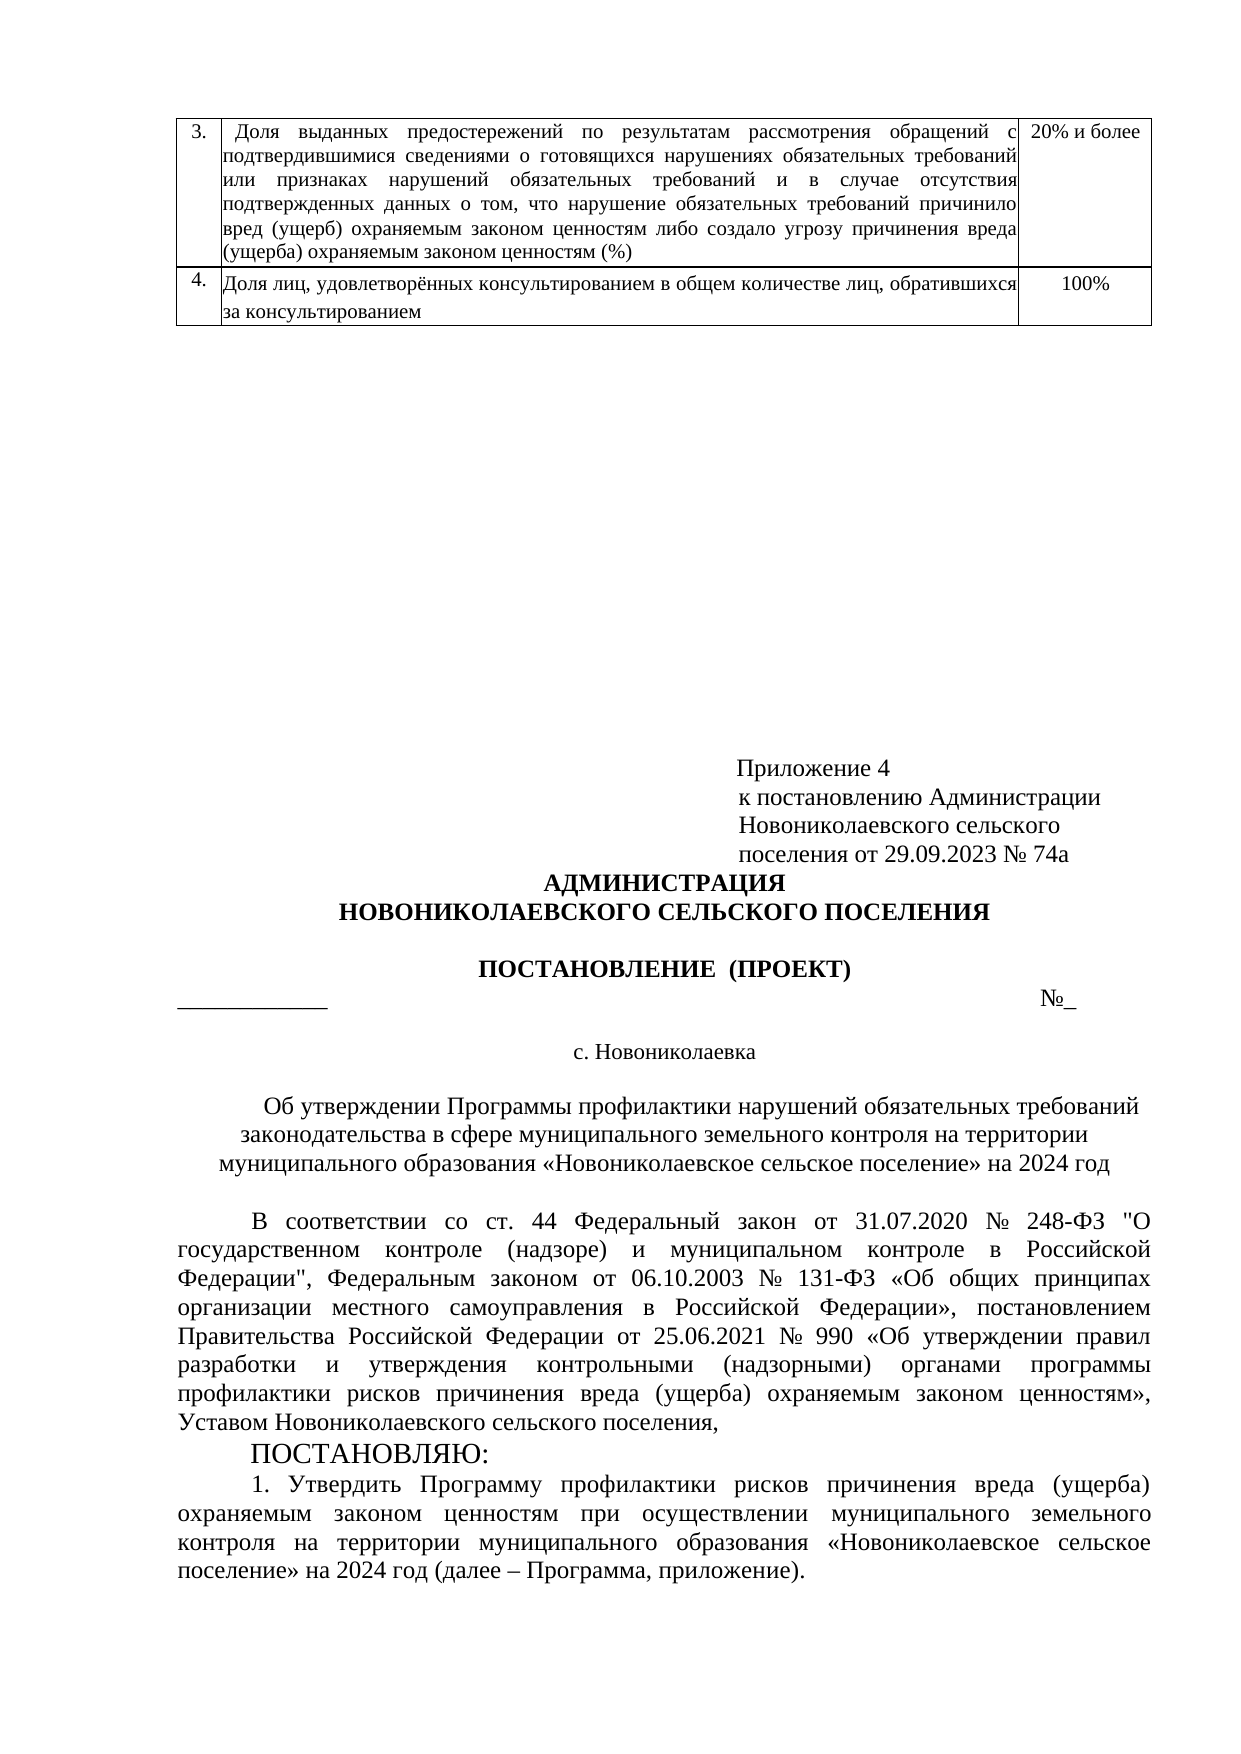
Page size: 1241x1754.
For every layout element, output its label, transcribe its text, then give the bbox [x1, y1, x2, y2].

text ПОСТАНОВЛЕНИЕ (ПРОЕКТ) [177, 954, 1152, 983]
text В соответствии со ст. 44 Федеральный закон от 31.07.2020 № 248-ФЗ "О государственном контроле (надзоре) и муниципальном контроле в Российской Федерации", Федеральным законом от 06.10.2003 № 131-ФЗ «Об общих принципах организации местного самоуправления в Российской Федерации», постановлением Правительства Российской Федерации от 25.06.2021 № 990 «Об утверждении правил разработки и утверждения контрольными (надзорными) органами программы профилактики рисков причинения вреда (ущерба) охраняемым законом ценностям», Уставом Новониколаевского сельского поселения, [177, 1206, 1152, 1436]
table_cell Доля лиц, удовлетворённых консультированием в общем количестве лиц, обратившихся за консультированием [222, 268, 1018, 325]
text ____________ №_ [177, 983, 1152, 1012]
table_cell 20% и более [1019, 119, 1151, 266]
text Приложение 4 [177, 753, 1152, 782]
text 1. Утвердить Программу профилактики рисков причинения вреда (ущерба) охраняемым законом ценностям при осуществлении муниципального земельного контроля на территории муниципального образования «Новониколаевское сельское поселение» на 2024 год (далее – Программа, приложение). [177, 1469, 1152, 1584]
table_cell Доля выданных предостережений по результатам рассмотрения обращений с подтвердившимися сведениями о готовящихся нарушениях обязательных требований или признаках нарушений обязательных требований и в случае отсутствия подтвержденных данных о том, что нарушение обязательных требований причинило вред (ущерб) охраняемым законом ценностям либо создало угрозу причинения вреда (ущерба) охраняемым законом ценностям (%) [222, 119, 1018, 266]
table_cell 3. [177, 119, 221, 266]
text Новониколаевского сельского поселения от 29.09.2023 № 74а [738, 811, 1152, 868]
text с. Новониколаевка [177, 1038, 1152, 1064]
text Об утверждении Программы профилактики нарушений обязательных требований законодательства в сфере муниципального земельного контроля на территории муниципального образования «Новониколаевское сельское поселение» на 2024 год [177, 1091, 1152, 1177]
text НОВОНИКОЛАЕВСКОГО СЕЛЬСКОГО ПОСЕЛЕНИЯ [177, 897, 1152, 926]
text ПОСТАНОВЛЯЮ: [177, 1436, 1152, 1469]
text АДМИНИСТРАЦИЯ [177, 868, 1152, 897]
table_cell 100% [1019, 268, 1151, 325]
text к постановлению Администрации [738, 782, 1152, 811]
table_cell 4. [177, 268, 221, 325]
